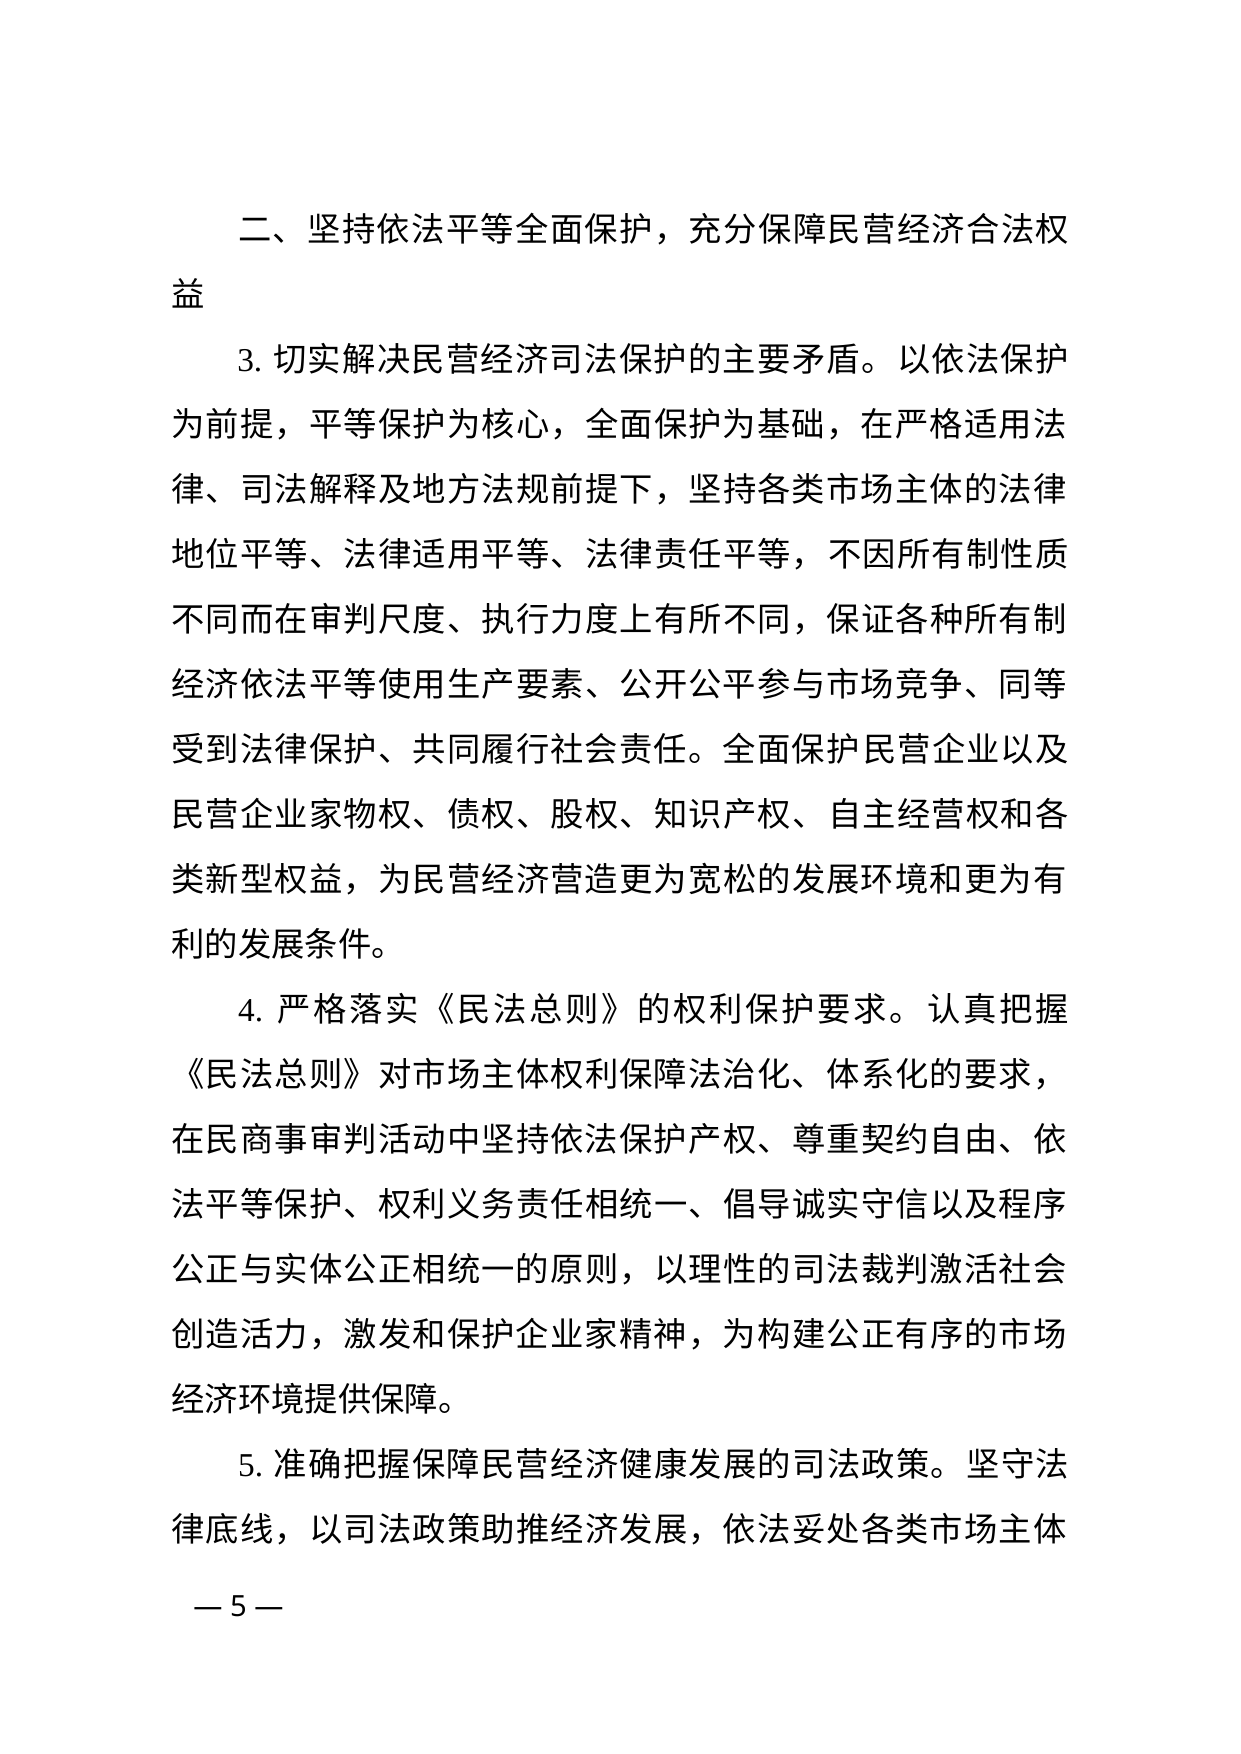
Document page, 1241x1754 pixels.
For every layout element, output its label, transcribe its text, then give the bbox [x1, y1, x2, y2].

text 二、坚持依法平等全面保护，充分保障民营经济合法权益 [171, 194, 1069, 324]
text 4. 严格落实《民法总则》的权利保护要求。认真把握《民法总则》对市场主体权利保障法治化、体系化的要求，在民商事审判活动中坚持依法保护产权、尊重契约自由、依法平等保护、权利义务责任相统一、倡导诚实守信以及程序公正与实体公正相统一的原则，以理性的司法裁判激活社会创造活力，激发和保护企业家精神，为构建公正有序的市场经济环境提供保障。 [171, 974, 1069, 1429]
text 3. 切实解决民营经济司法保护的主要矛盾。以依法保护为前提，平等保护为核心，全面保护为基础，在严格适用法律、司法解释及地方法规前提下，坚持各类市场主体的法律地位平等、法律适用平等、法律责任平等，不因所有制性质不同而在审判尺度、执行力度上有所不同，保证各种所有制经济依法平等使用生产要素、公开公平参与市场竞争、同等受到法律保护、共同履行社会责任。全面保护民营企业以及民营企业家物权、债权、股权、知识产权、自主经营权和各类新型权益，为民营经济营造更为宽松的发展环境和更为有利的发展条件。 [171, 324, 1069, 974]
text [171, 1429, 1069, 1559]
